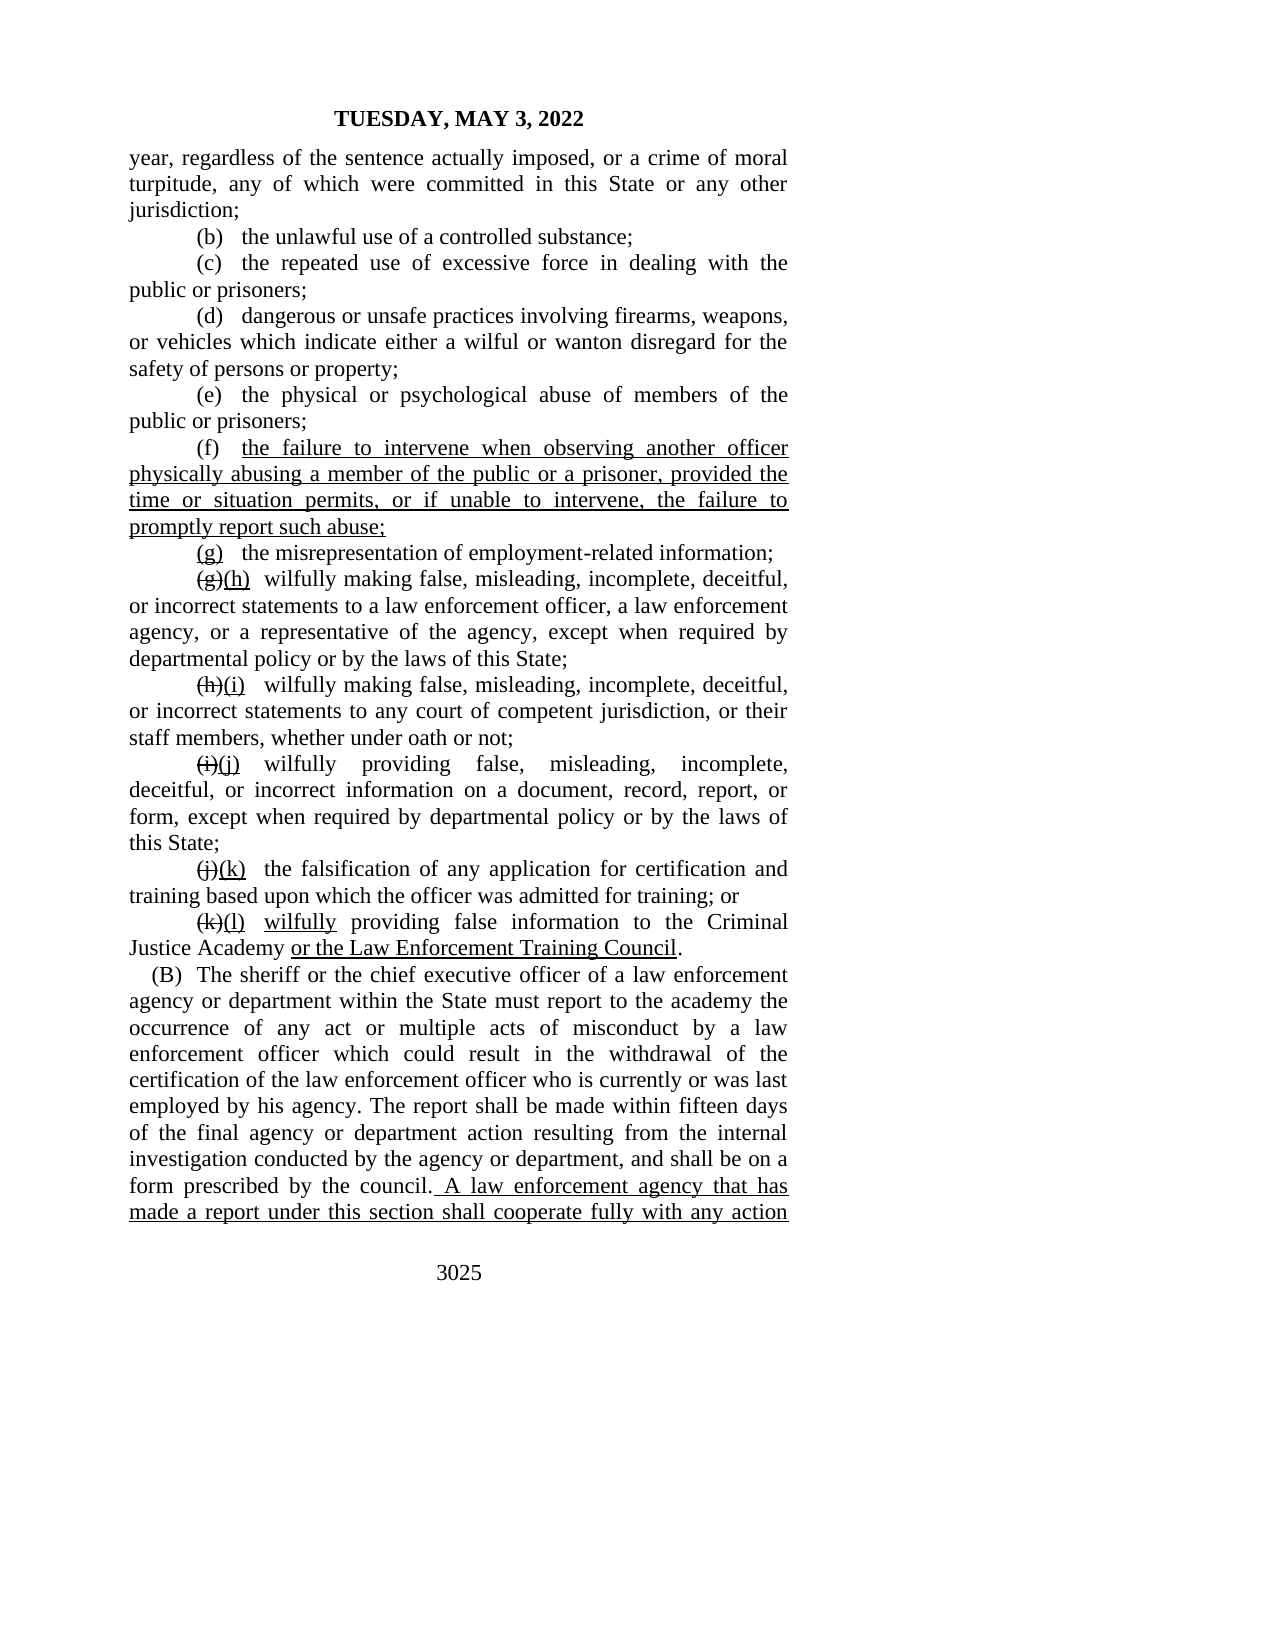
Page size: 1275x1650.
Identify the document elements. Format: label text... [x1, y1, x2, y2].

text (i)(j) wilfully providing false, misleading, incomplete, deceitful, or incorrect information on a document, record, report, or form, except when required by departmental policy or by the laws of this State; [129, 750, 789, 855]
text (k)(l) wilfully providing false information to the Criminal Justice Academy or the Law Enforcement Training Council. [129, 908, 789, 961]
text (f) the failure to intervene when observing another officer physically abusing a member of the public or a prisoner, provided the time or situation permits, or if unable to intervene, the failure to promptly report such abuse; [129, 434, 789, 483]
text (f) the failure to intervene when observing another officer physically abusing a member of the public or a prisoner, provided the time or situation permits, or if unable to intervene, the failure to promptly report such abuse; [129, 511, 789, 539]
text (h)(i) wilfully making false, misleading, incomplete, deceitful, or incorrect statements to any court of competent jurisdiction, or their staff members, whether under oath or not; [129, 671, 789, 750]
text (b) the unlawful use of a controlled substance; [129, 223, 789, 249]
text (g)(h) wilfully making false, misleading, incomplete, deceitful, or incorrect statements to a law enforcement officer, a law enforcement agency, or a representative of the agency, except when required by departmental policy or by the laws of this State; [129, 566, 789, 671]
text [129, 961, 789, 1221]
text (c) the repeated use of excessive force in dealing with the public or prisoners; [129, 249, 789, 302]
text (j) (k) the falsification of any application for certification and training based upon which the officer was admitted for training; or [129, 855, 789, 908]
text (d) dangerous or unsafe practices involving firearms, weapons, or vehicles which indicate either a wilful or wanton disregard for the safety of persons or property; [129, 302, 789, 381]
text (e) the physical or psychological abuse of members of the public or prisoners; [129, 381, 789, 434]
text (g) the misrepresentation of employment-related information; [129, 539, 789, 566]
text (f) the failure to intervene when observing another officer physically abusing a member of the public or a prisoner, provided the time or situation permits, or if unable to intervene, the failure to promptly report such abuse; [129, 484, 789, 509]
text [129, 144, 789, 223]
